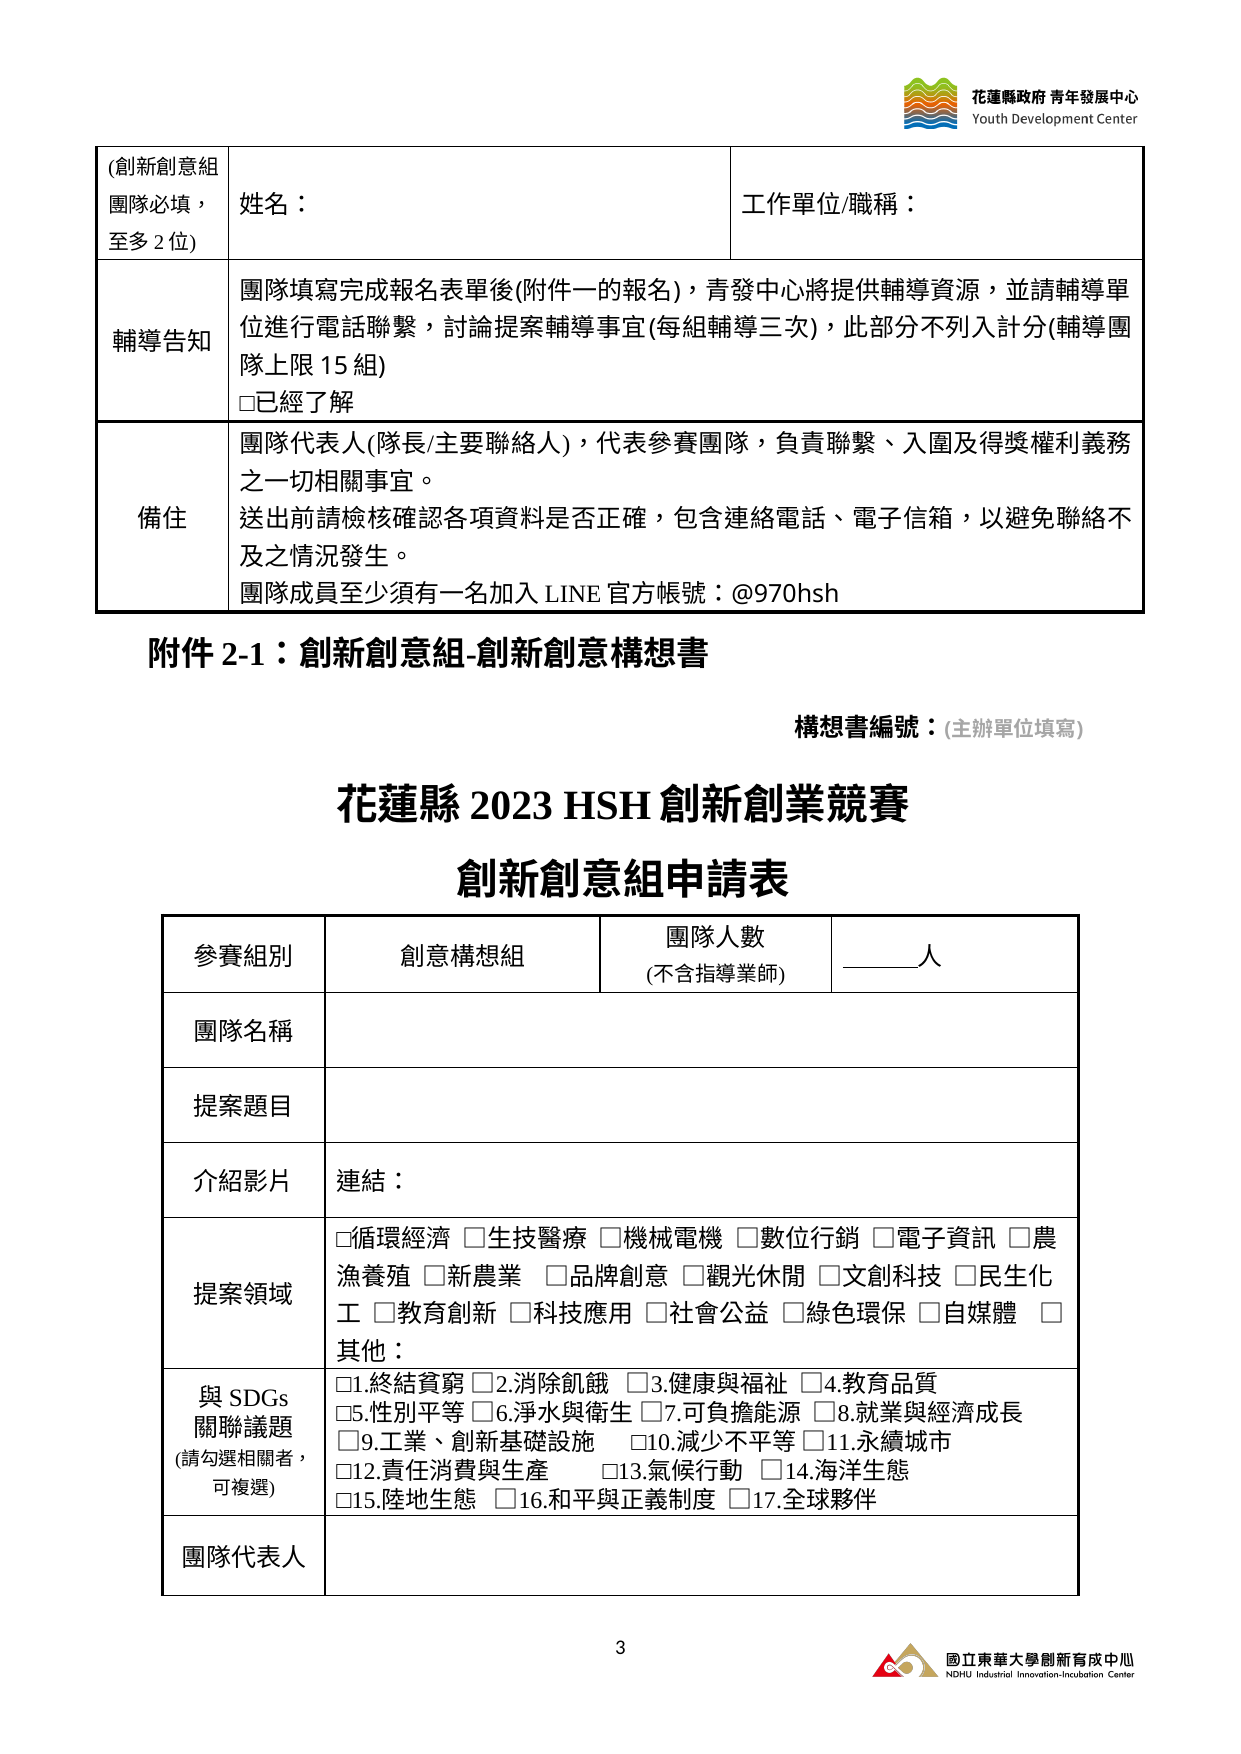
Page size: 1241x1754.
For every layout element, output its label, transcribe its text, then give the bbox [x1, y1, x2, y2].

table_cell [98, 423, 228, 610]
table_cell 團隊名稱 [164, 993, 324, 1067]
table_cell 團隊填寫完成報名表單後(附件一的報名)，青發中心將提供輔導資源，並請輔導單位進行電話聯繫，討論提案輔導事宜(每組輔導三次)，此部分不列入計分(輔導團隊上限15組) □已經了解 [229, 260, 1142, 420]
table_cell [98, 147, 228, 259]
table_cell [326, 1068, 1077, 1142]
text 附件2-1：創新創意組-創新創意構想書 [148, 614, 1092, 688]
table_cell 團隊代表人 [164, 1516, 324, 1595]
table_cell 團隊代表人(隊長/主要聯絡人)，代表參賽團隊，負責聯繫、入圍及得獎權利義務之一切相關事宜。 送出前請檢核確認各項資料是否正確，包含連絡電話、電子信箱，以避免聯絡不及之情況發生。 團隊成員至少須有一名加入LINE官方帳號：@970hsh [229, 423, 1142, 610]
table_cell 提案題目 [164, 1068, 324, 1142]
picture [904, 77, 1138, 129]
table_header 團隊人數 (不含指導業師) [601, 917, 831, 992]
table_cell 與SDGs 關聯議題 (請勾選相關者，可複選) [164, 1369, 324, 1515]
table_cell [326, 993, 1077, 1067]
table_header 參賽組別 [164, 917, 324, 992]
table_cell 連結： [326, 1143, 1077, 1217]
table_cell 工作單位/職稱： [731, 147, 1142, 259]
table_cell 姓名： [229, 147, 730, 259]
picture [866, 1636, 1138, 1681]
text 構想書編號：(主辦單位填寫) [162, 707, 1083, 745]
table_cell [326, 1516, 1077, 1595]
table_header 人 [832, 917, 1077, 992]
table_cell □循環經濟 □生技醫療 □機械電機 □數位行銷 □電子資訊 □農漁養殖 □新農業 □品牌創意 □觀光休閒 □文創科技 □民生化工 □教育創新 □科技應用 □社會公益 □綠色環保 □自媒體 □其他： [326, 1218, 1077, 1368]
table_cell 介紹影片 [164, 1143, 324, 1217]
table_cell □1.終結貧窮 □2.消除飢餓 □3.健康與福祉 □4.教育品質 □5.性別平等 □6.淨水與衛生 □7.可負擔能源 □8.就業與經濟成長 □9.工業、創新基礎設施. □10.減少不平等 □11.永續城市 □12.責任消費與生產 . □13.氣候行動 □14.海洋生態 □15.陸地生態 □16.和平與正義制度 □17.全球夥伴 [326, 1369, 1077, 1515]
text 花蓮縣2023 HSH創新創業競賽 [162, 763, 1083, 838]
table_cell 輔導告知 [98, 260, 228, 420]
table_cell 提案領域 [164, 1218, 324, 1368]
text 創新創意組申請表 [162, 838, 1083, 913]
table_header 創意構想組 [326, 917, 599, 992]
